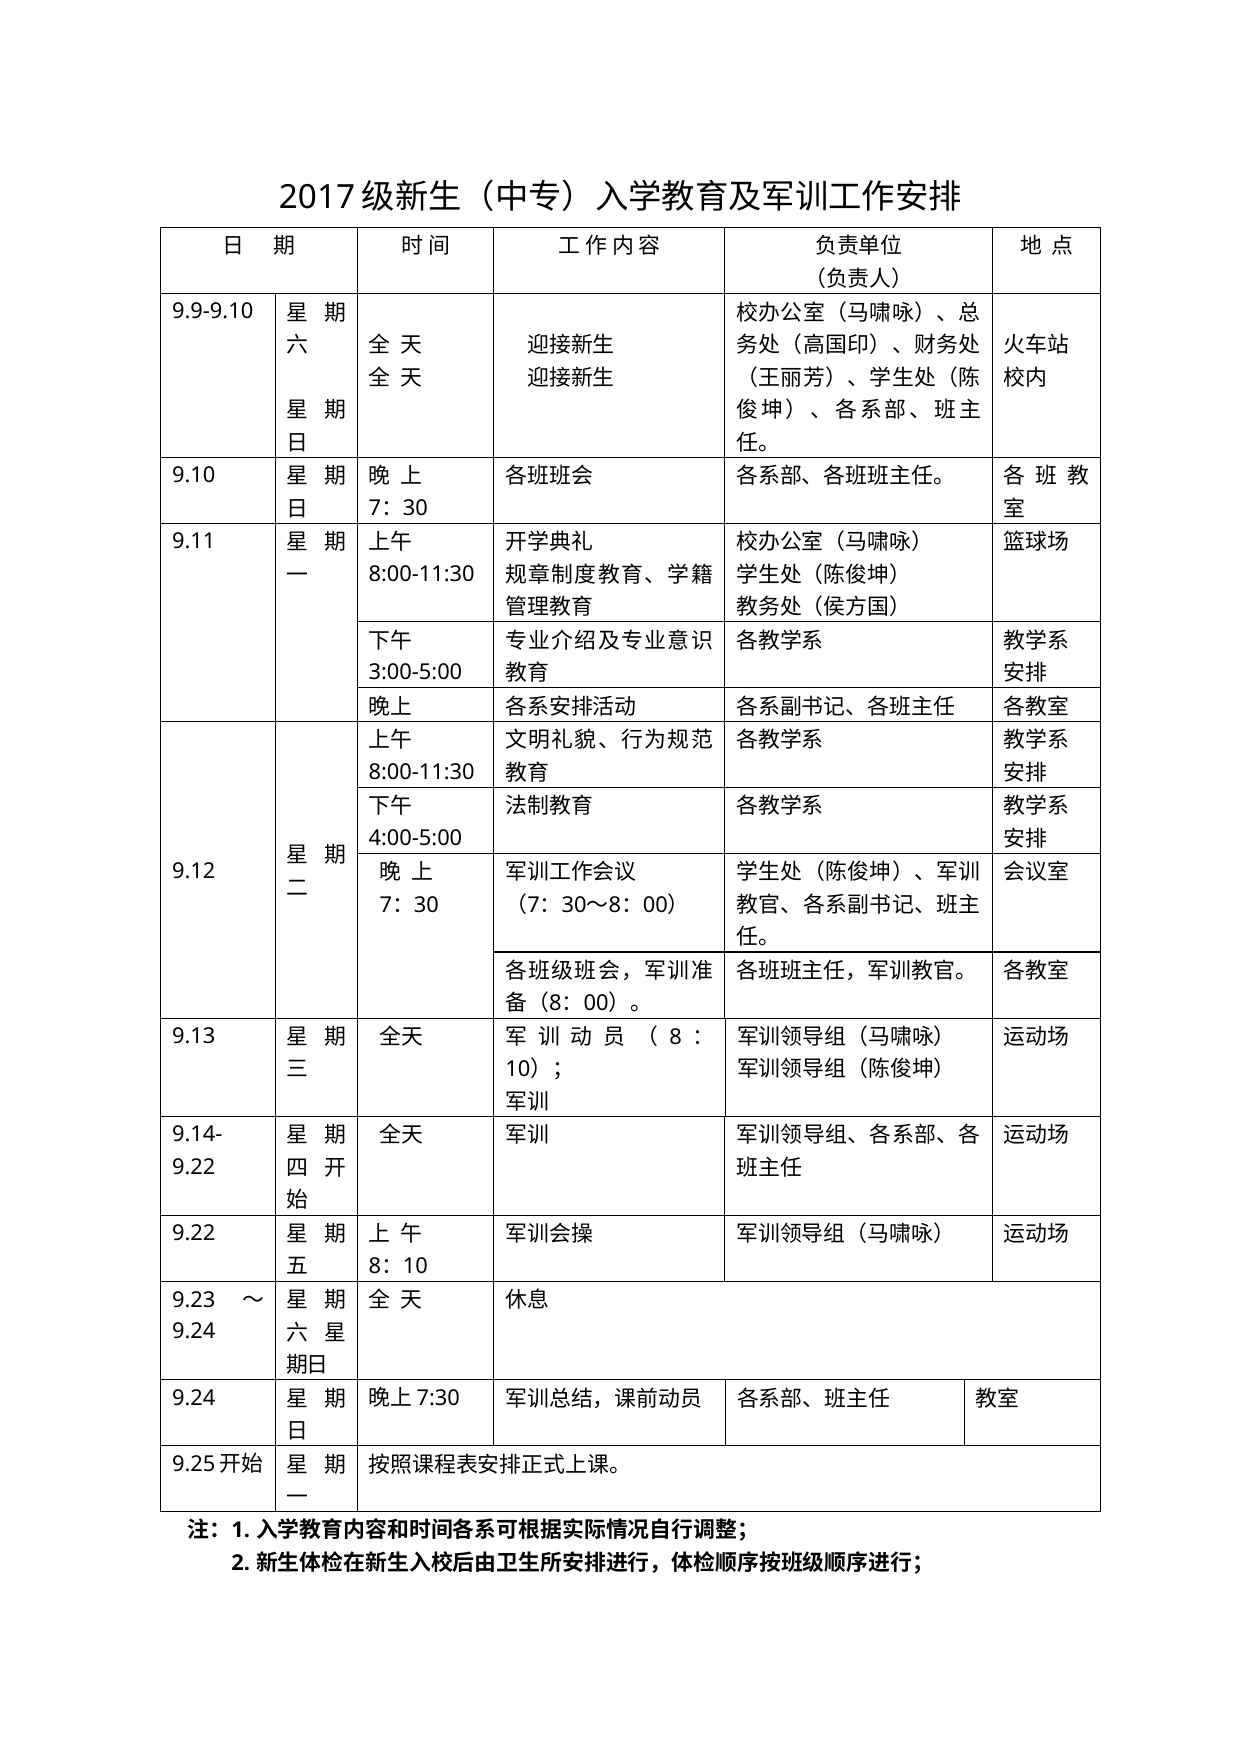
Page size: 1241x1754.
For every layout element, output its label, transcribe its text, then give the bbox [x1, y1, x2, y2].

table_cell 运动场 [993, 1216, 1100, 1281]
table_cell 篮球场 [993, 524, 1100, 621]
table_cell 9.22 [161, 1216, 275, 1281]
table_cell 文明礼貌、行为规范教育 [494, 722, 724, 787]
table_cell 各系部、各班班主任。 [725, 458, 992, 523]
table_cell 下午 4:00-5:00 [358, 788, 493, 853]
table_cell 运动场 [993, 1019, 1100, 1116]
table_cell 法制教育 [494, 788, 724, 853]
table_cell 各教室 [993, 688, 1100, 721]
table_cell 各系部、班主任 [726, 1380, 964, 1445]
table_cell 军训领导组（马啸咏） 军训领导组（陈俊坤） [726, 1019, 992, 1116]
table_cell 全 天 [358, 1282, 493, 1379]
table_cell 上午 8:00-11:30 [358, 524, 493, 621]
table_cell 9.14-9.22 [161, 1117, 275, 1214]
table_cell 学生处（陈俊坤）、军训教官、各系副书记、班主任。 [725, 854, 992, 951]
table_cell 专业介绍及专业意识教育 [494, 622, 724, 687]
table_cell 各教学系 [725, 788, 992, 853]
table_cell 开学典礼 规章制度教育、学籍管理教育 [494, 524, 724, 621]
table_cell 星期一 [276, 1446, 357, 1511]
table_cell 军训领导组、各系部、各班主任 [725, 1117, 992, 1214]
table_cell 各系副书记、各班主任 [725, 688, 992, 721]
table_cell 火车站 校内 [993, 294, 1100, 457]
table_cell 各班班会 [494, 458, 724, 523]
table_cell 星期五 [276, 1216, 357, 1281]
table_cell 军训工作会议 （7：30～8：00） [494, 854, 724, 951]
table_cell 9.13 [161, 1019, 275, 1116]
table_cell 全 天 全 天 [358, 294, 493, 457]
table_cell 星期日 [276, 458, 357, 523]
table_cell 9.9-9.10 [161, 294, 275, 457]
table_cell 教学系 安排 [993, 788, 1100, 853]
table_cell 上 午 8：10 [358, 1216, 493, 1281]
table_cell 迎接新生 迎接新生 [494, 294, 724, 457]
table_cell 运动场 [993, 1117, 1100, 1214]
table_cell 各教学系 [725, 722, 992, 787]
table_cell 星期二 [276, 722, 357, 1017]
table_cell 星期四开始 [276, 1117, 357, 1214]
table_header 工 作 内 容 [494, 228, 724, 293]
table_cell 军训动员（8：10）； 军训 [494, 1019, 725, 1116]
table_cell 星期一 [276, 524, 357, 721]
table_cell 会议室 [993, 854, 1100, 951]
table_cell 9.23～9.24 [161, 1282, 275, 1379]
table_cell 下午 3:00-5:00 [358, 622, 493, 687]
table_cell 晚上7:30 [358, 1380, 493, 1445]
text 2. 新生体检在新生入校后由卫生所安排进行，体检顺序按班级顺序进行； [187, 1545, 1053, 1577]
table_cell 教室 [965, 1380, 1100, 1445]
table_cell 9.24 [161, 1380, 275, 1445]
table_cell 各教学系 [725, 622, 992, 687]
table_cell 各班教室 [993, 458, 1100, 523]
table_cell 教学系 安排 [993, 722, 1100, 787]
table_cell 晚 上 7：30 [358, 458, 493, 523]
table_cell 军训领导组（马啸咏） [725, 1216, 992, 1281]
table_cell 休息 [494, 1282, 1100, 1379]
table_cell 晚上 [358, 688, 493, 721]
table_cell 各系安排活动 [494, 688, 724, 721]
table_cell 星期六星期日 [276, 1282, 357, 1379]
table_cell 9.25开始 [161, 1446, 275, 1511]
table_cell 教学系 安排 [993, 622, 1100, 687]
text 注：1. 入学教育内容和时间各系可根据实际情况自行调整； [187, 1512, 1053, 1545]
table_cell 各班班主任，军训教官。 [725, 953, 992, 1017]
table_cell 星期日 [276, 1380, 357, 1445]
table_cell 星期六 星期日 [276, 294, 357, 457]
table_cell 各教室 [993, 953, 1100, 1017]
table_header 负责单位 （负责人） [725, 228, 992, 293]
table_cell 校办公室（马啸咏）、总务处（高国印）、财务处（王丽芳）、学生处（陈俊坤）、各系部、班主任。 [725, 294, 992, 457]
table_cell 9.10 [161, 458, 275, 523]
table_cell 全天 [358, 1117, 493, 1214]
table_header 时 间 [358, 228, 493, 293]
table_cell 晚 上 7：30 [358, 854, 493, 1017]
table_cell 全天 [358, 1019, 493, 1116]
table_cell 军训会操 [494, 1216, 724, 1281]
table_cell 各班级班会，军训准备（8：00）。 [494, 953, 724, 1017]
table_cell 校办公室（马啸咏） 学生处（陈俊坤） 教务处（侯方国） [725, 524, 992, 621]
table_cell 军训总结，课前动员 [494, 1380, 725, 1445]
table_cell 星期三 [276, 1019, 357, 1116]
table_cell 按照课程表安排正式上课。 [358, 1446, 1100, 1511]
text 2017级新生（中专）入学教育及军训工作安排 [187, 162, 1053, 227]
table_cell 军训 [494, 1117, 724, 1214]
table_header 日 期 [161, 228, 357, 293]
table_cell 9.11 [161, 524, 275, 721]
table_header 地 点 [993, 228, 1100, 293]
table_cell 9.12 [161, 722, 275, 1017]
table_cell 上午 8:00-11:30 [358, 722, 493, 787]
